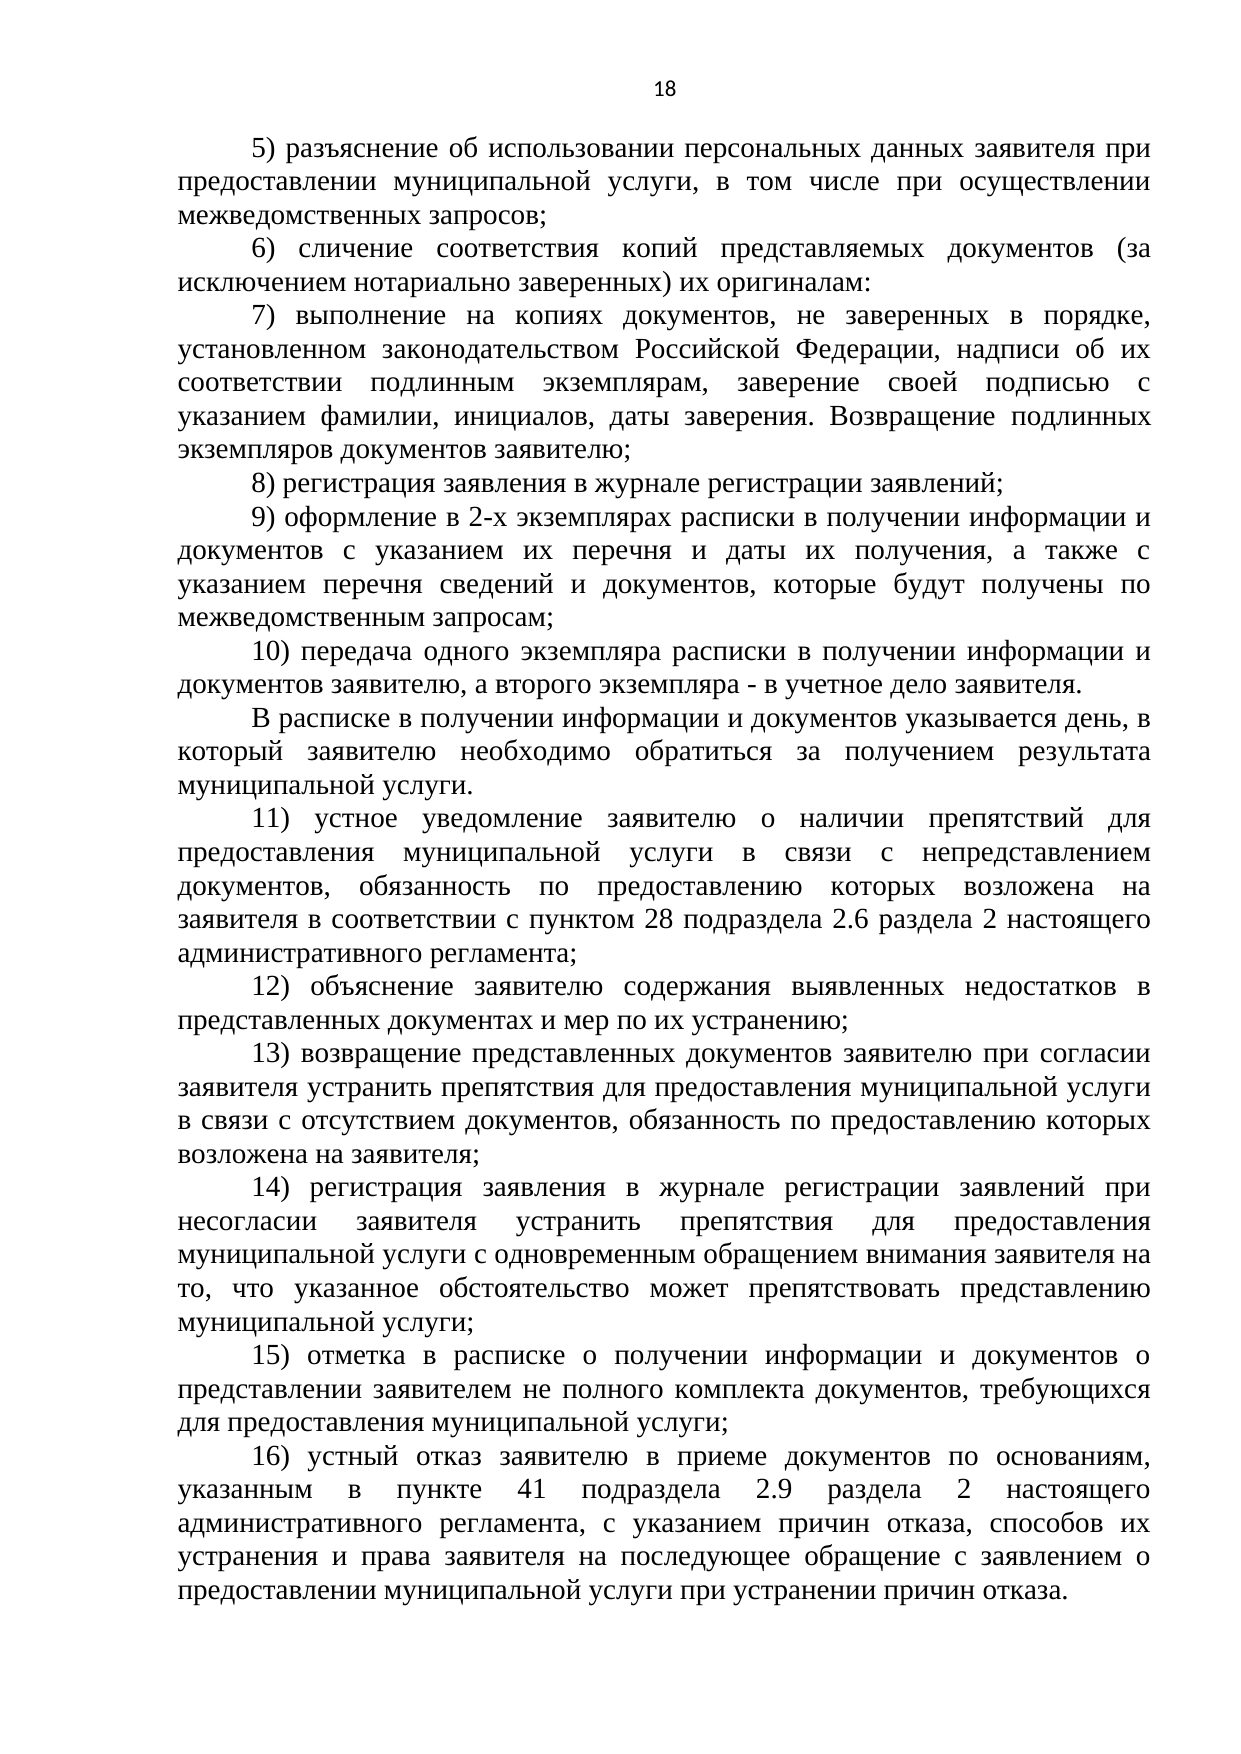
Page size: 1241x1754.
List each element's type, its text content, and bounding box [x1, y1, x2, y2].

text 16) устный отказ заявителю в приеме документов по основаниям, указанным в пункте 41 подраздела 2.9 раздела 2 настоящего административного регламента, с указанием причин отказа, способов их устранения и права заявителя на последующее обращение с заявлением о предоставлении муниципальной услуги при устранении причин отказа. [177, 1438, 1152, 1606]
text 12) объяснение заявителю содержания выявленных недостатков в представленных документах и мер по их устранению; [177, 968, 1152, 1035]
text 15) отметка в расписке о получении информации и документов о представлении заявителем не полного комплекта документов, требующихся для предоставления муниципальной услуги; [177, 1337, 1152, 1438]
text 6) сличение соответствия копий представляемых документов (за исключением нотариально заверенных) их оригиналам: [177, 230, 1152, 297]
text В расписке в получении информации и документов указывается день, в который заявителю необходимо обратиться за получением результата муниципальной услуги. [177, 700, 1152, 801]
text 7) выполнение на копиях документов, не заверенных в порядке, установленном законодательством Российской Федерации, надписи об их соответствии подлинным экземплярам, заверение своей подписью с указанием фамилии, инициалов, даты заверения. Возвращение подлинных экземпляров документов заявителю; [177, 297, 1152, 465]
text 13) возвращение представленных документов заявителю при согласии заявителя устранить препятствия для предоставления муниципальной услуги в связи с отсутствием документов, обязанность по предоставлению которых возложена на заявителя; [177, 1035, 1152, 1169]
text 9) оформление в 2-х экземплярах расписки в получении информации и документов с указанием их перечня и даты их получения, а также с указанием перечня сведений и документов, которые будут получены по межведомственным запросам; [177, 499, 1152, 633]
text 14) регистрация заявления в журнале регистрации заявлений при несогласии заявителя устранить препятствия для предоставления муниципальной услуги с одновременным обращением внимания заявителя на то, что указанное обстоятельство может препятствовать представлению муниципальной услуги; [177, 1169, 1152, 1337]
text 11) устное уведомление заявителю о наличии препятствий для предоставления муниципальной услуги в связи с непредставлением документов, обязанность по предоставлению которых возложена на заявителя в соответствии с пунктом 28 подраздела 2.6 раздела 2 настоящего административного регламента; [177, 801, 1152, 968]
text 8) регистрация заявления в журнале регистрации заявлений; [177, 465, 1152, 499]
text 5) разъяснение об использовании персональных данных заявителя при предоставлении муниципальной услуги, в том числе при осуществлении межведомственных запросов; [177, 130, 1152, 230]
text 10) передача одного экземпляра расписки в получении информации и документов заявителю, а второго экземпляра - в учетное дело заявителя. [177, 633, 1152, 700]
